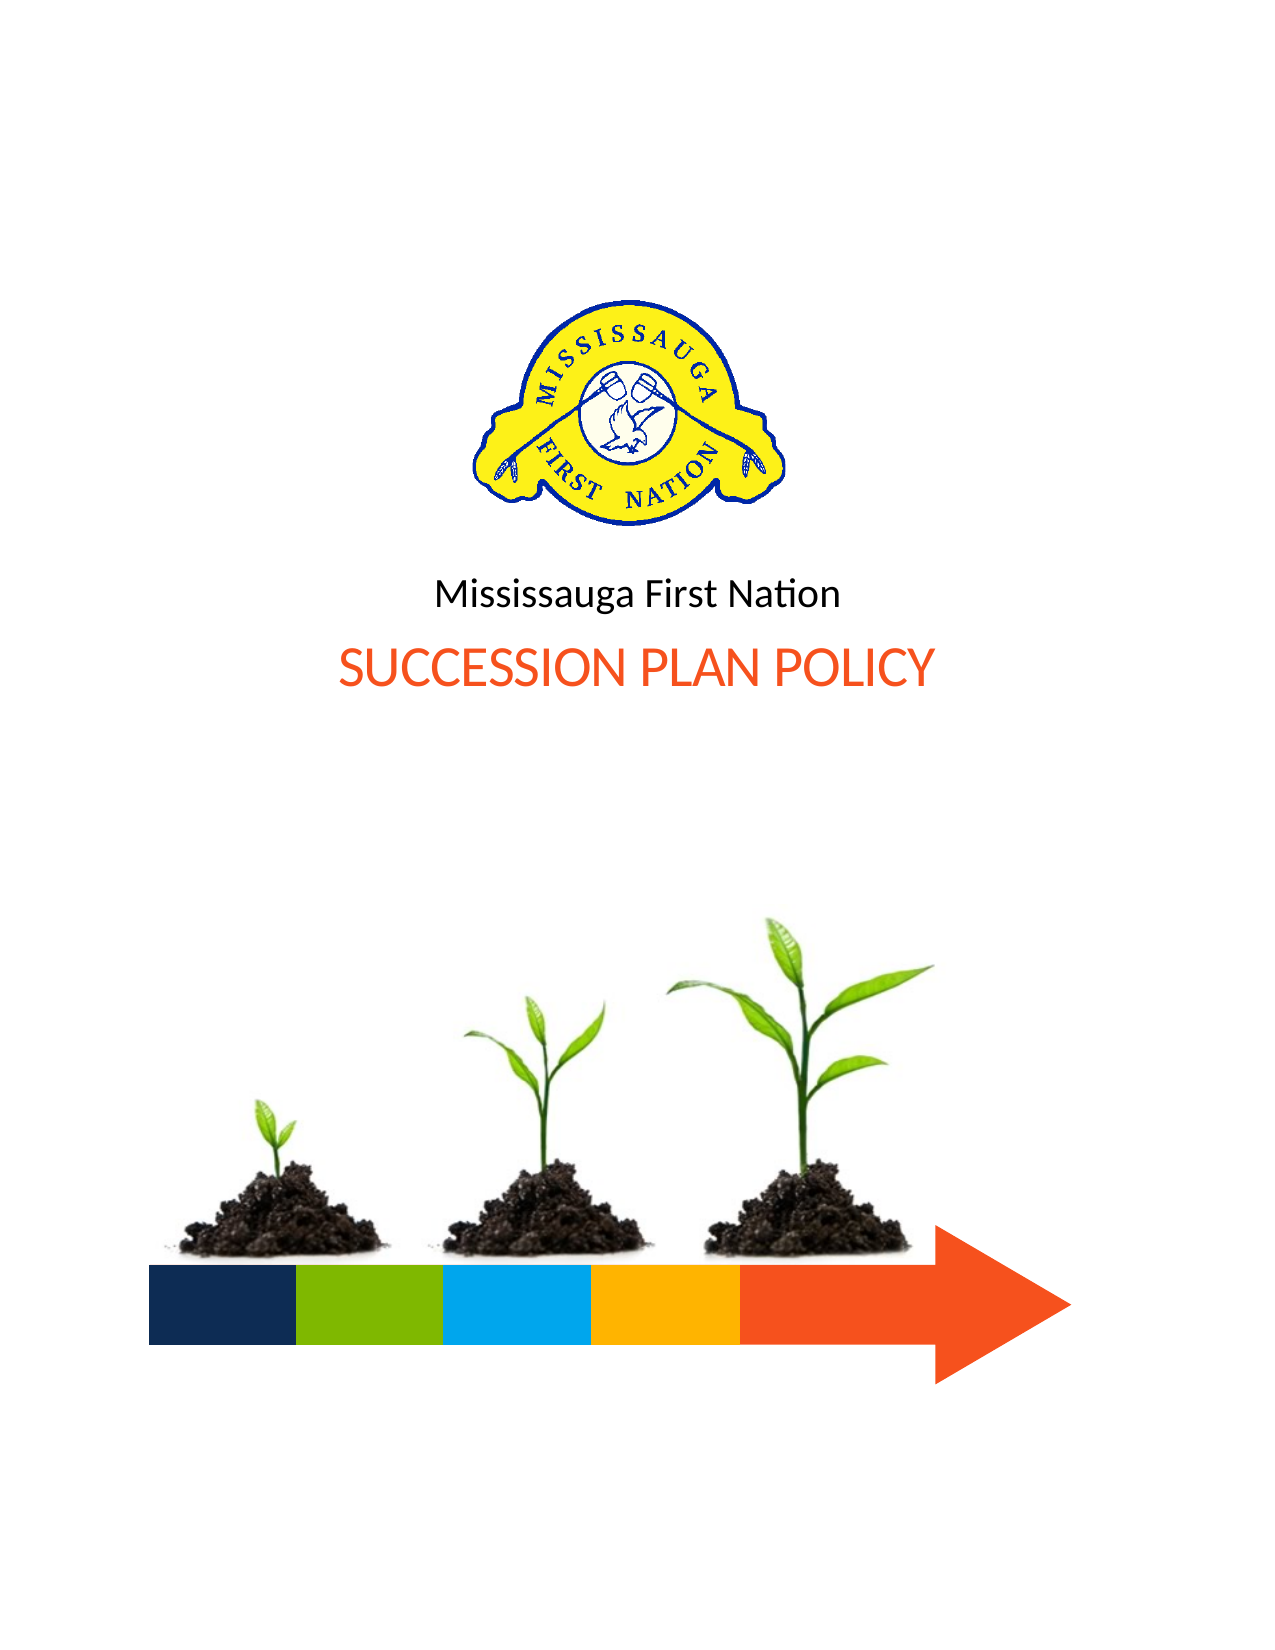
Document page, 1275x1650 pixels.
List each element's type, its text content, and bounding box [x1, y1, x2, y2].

picture [472, 300, 786, 526]
picture [154, 904, 951, 1264]
subtitle Mississauga First Nation [150, 567, 1125, 617]
title SUCCESSION PLAN POLICY [150, 630, 1125, 701]
